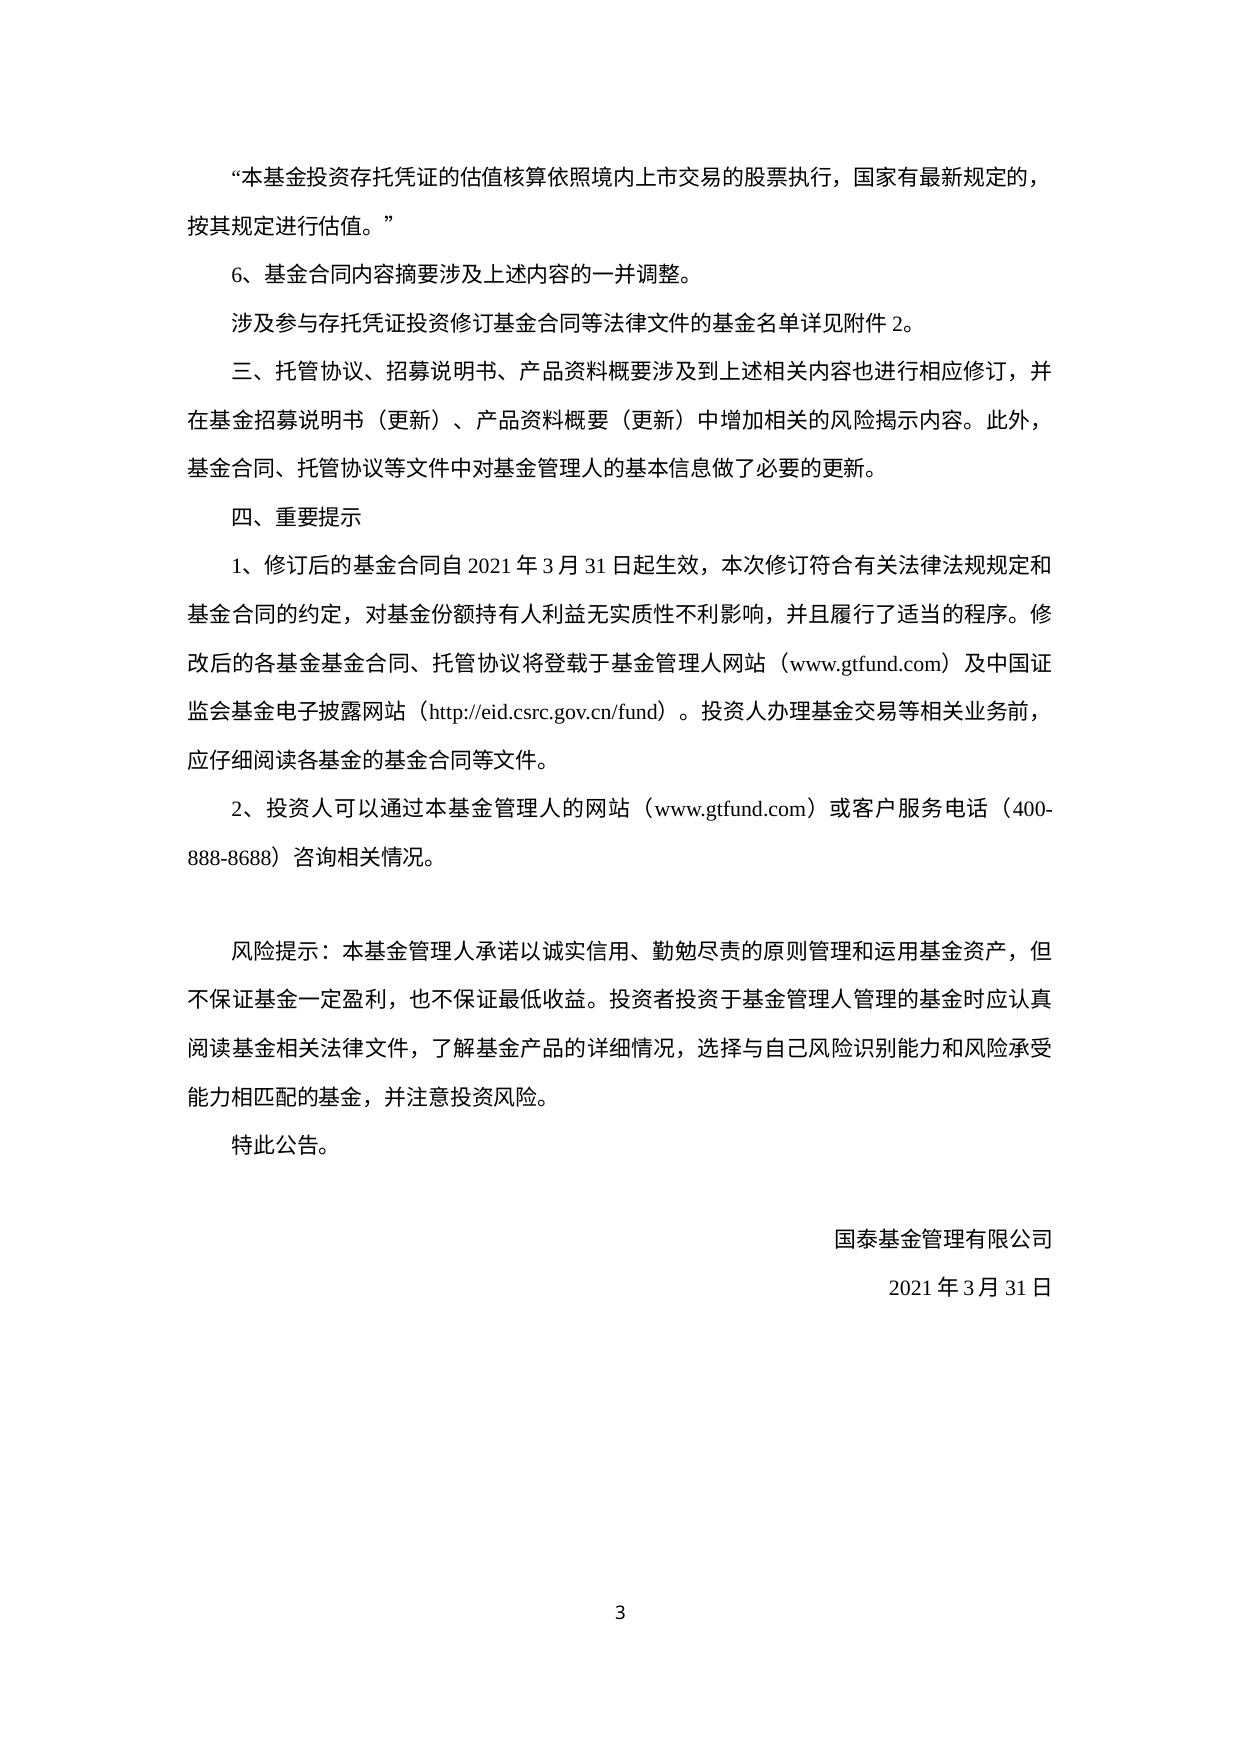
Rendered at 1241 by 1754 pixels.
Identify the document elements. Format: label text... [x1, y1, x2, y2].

text 6、基金合同内容摘要涉及上述内容的一并调整。 [187, 257, 1053, 289]
text 特此公告。 [187, 1128, 1053, 1160]
text 2021年3月31日 [187, 1269, 1053, 1302]
text 国泰基金管理有限公司 [187, 1221, 1053, 1254]
text “本基金投资存托凭证的估值核算依照境内上市交易的股票执行，国家有最新规定的，按其规定进行估值。” [187, 160, 1053, 241]
text 1、修订后的基金合同自2021年3月31日起生效，本次修订符合有关法律法规规定和基金合同的约定，对基金份额持有人利益无实质性不利影响，并且履行了适当的程序。修改后的各基金基金合同、托管协议将登载于基金管理人网站（www.gtfund.com）及中国证监会基金电子披露网站（http://eid.csrc.gov.cn/fund）。投资人办理基金交易等相关业务前，应仔细阅读各基金的基金合同等文件。 [187, 548, 1053, 775]
text 2、投资人可以通过本基金管理人的网站（www.gtfund.com）或客户服务电话（400-888-8688）咨询相关情况。 [187, 791, 1053, 872]
text 风险提示：本基金管理人承诺以诚实信用、勤勉尽责的原则管理和运用基金资产，但不保证基金一定盈利，也不保证最低收益。投资者投资于基金管理人管理的基金时应认真阅读基金相关法律文件，了解基金产品的详细情况，选择与自己风险识别能力和风险承受能力相匹配的基金，并注意投资风险。 [187, 933, 1053, 1112]
text 四、重要提示 [187, 499, 1053, 532]
text 涉及参与存托凭证投资修订基金合同等法律文件的基金名单详见附件2。 [187, 305, 1053, 338]
text 三、托管协议、招募说明书、产品资料概要涉及到上述相关内容也进行相应修订，并在基金招募说明书（更新）、产品资料概要（更新）中增加相关的风险揭示内容。此外，基金合同、托管协议等文件中对基金管理人的基本信息做了必要的更新。 [187, 353, 1053, 483]
